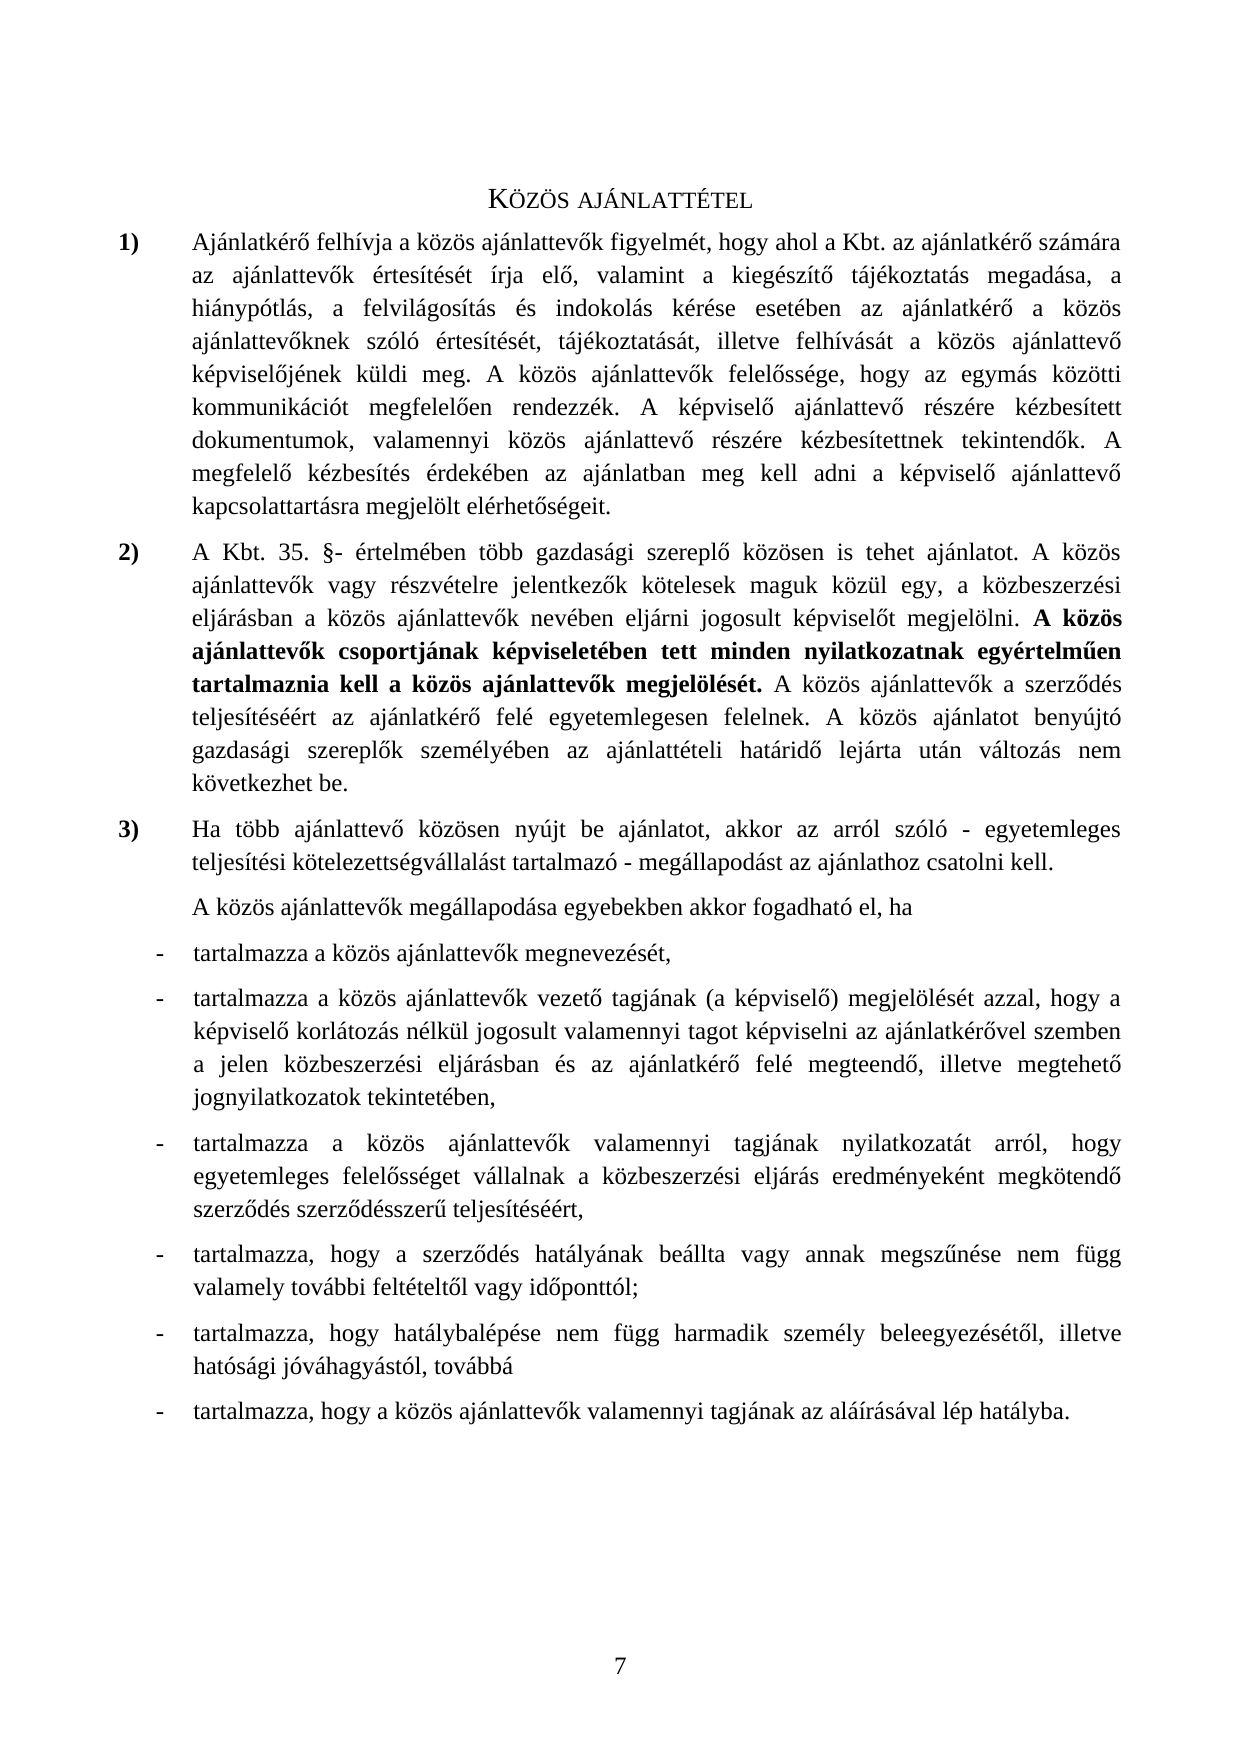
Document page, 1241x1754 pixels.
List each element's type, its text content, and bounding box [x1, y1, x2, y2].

list tartalmazza a közös ajánlattevők valamennyi tagjának nyilatkozatát arról, hogy egyetemleges felelősséget vállalnak a közbeszerzési eljárás eredményeként megkötendő szerződés szerződésszerű teljesítéséért, [156, 1128, 1122, 1223]
list tartalmazza, hogy a közös ajánlattevők valamennyi tagjának az aláírásával lép hatályba. [156, 1396, 1122, 1425]
list tartalmazza a közös ajánlattevők megnevezését, [156, 938, 1122, 966]
text A közös ajánlattevők megállapodása egyebekben akkor fogadható el, ha [118, 892, 1122, 921]
list Ajánlatkérő felhívja a közös ajánlattevők figyelmét, hogy ahol a Kbt. az ajánlatkérő számára az ajánlattevők értesítését írja elő, valamint a kiegészítő tájékoztatás megadása, a hiánypótlás, a felvilágosítás és indokolás kérése esetében az ajánlatkérő a közös ajánlattevőknek szóló értesítését, tájékoztatását, illetve felhívását a közös ajánlattevő képviselőjének küldi meg. A közös ajánlattevők felelőssége, hogy az egymás közötti kommunikációt megfelelően rendezzék. A képviselő ajánlattevő részére kézbesített dokumentumok, valamennyi közös ajánlattevő részére kézbesítettnek tekintendők. A megfelelő kézbesítés érdekében az ajánlatban meg kell adni a képviselő ajánlattevő kapcsolattartásra megjelölt elérhetőségeit. [118, 227, 1122, 520]
list A Kbt. 35. §- értelmében több gazdasági szereplő közösen is tehet ajánlatot. A közös ajánlattevők vagy részvételre jelentkezők kötelesek maguk közül egy, a közbeszerzési eljárásban a közös ajánlattevők nevében eljárni jogosult képviselőt megjelölni. A közös ajánlattevők csoportjának képviseletében tett minden nyilatkozatnak egyértelműen tartalmaznia kell a közös ajánlattevők megjelölését. A közös ajánlattevők a szerződés teljesítéséért az ajánlatkérő felé egyetemlegesen felelnek. A közös ajánlatot benyújtó gazdasági szereplők személyében az ajánlattételi határidő lejárta után változás nem következhet be. [118, 537, 1122, 797]
list tartalmazza a közös ajánlattevők vezető tagjának (a képviselő) megjelölését azzal, hogy a képviselő korlátozás nélkül jogosult valamennyi tagot képviselni az ajánlatkérővel szemben a jelen közbeszerzési eljárásban és az ajánlatkérő felé megteendő, illetve megtehető jognyilatkozatok tekintetében, [156, 983, 1122, 1111]
list Ha több ajánlattevő közösen nyújt be ajánlatot, akkor az arról szóló - egyetemleges teljesítési kötelezettségvállalást tartalmazó - megállapodást az ajánlathoz csatolni kell. [118, 814, 1122, 875]
subtitle Közös ajánlattétel [118, 181, 1123, 215]
list tartalmazza, hogy hatálybalépése nem függ harmadik személy beleegyezésétől, illetve hatósági jóváhagyástól, továbbá [156, 1318, 1122, 1380]
list tartalmazza, hogy a szerződés hatályának beállta vagy annak megszűnése nem függ valamely további feltételtől vagy időponttól; [156, 1239, 1122, 1301]
